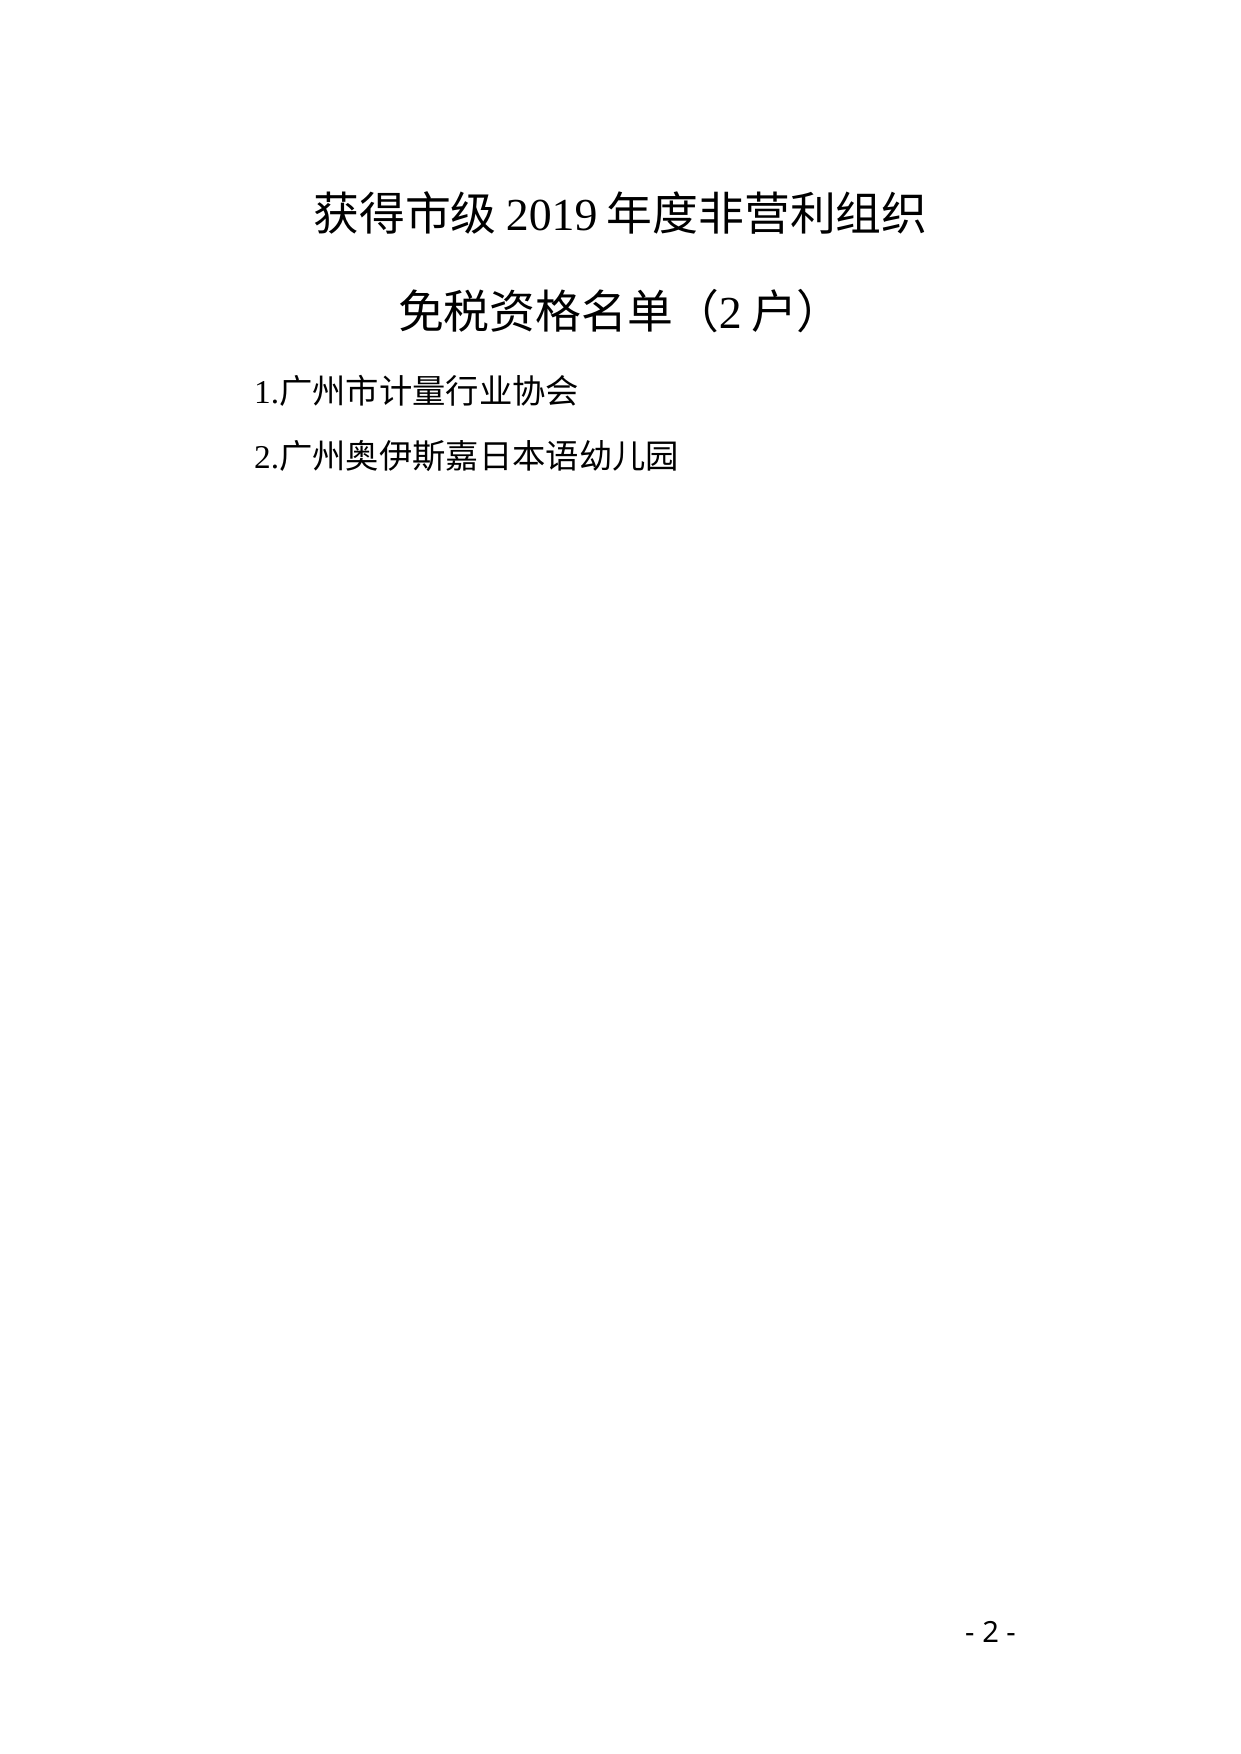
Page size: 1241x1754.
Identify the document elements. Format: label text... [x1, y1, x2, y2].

list 1.广州市计量行业协会 [254, 357, 1053, 422]
list 2.广州奥伊斯嘉日本语幼儿园 [254, 422, 1053, 487]
text 免税资格名单（2户） [187, 259, 1053, 357]
text 获得市级2019年度非营利组织 [187, 162, 1053, 259]
